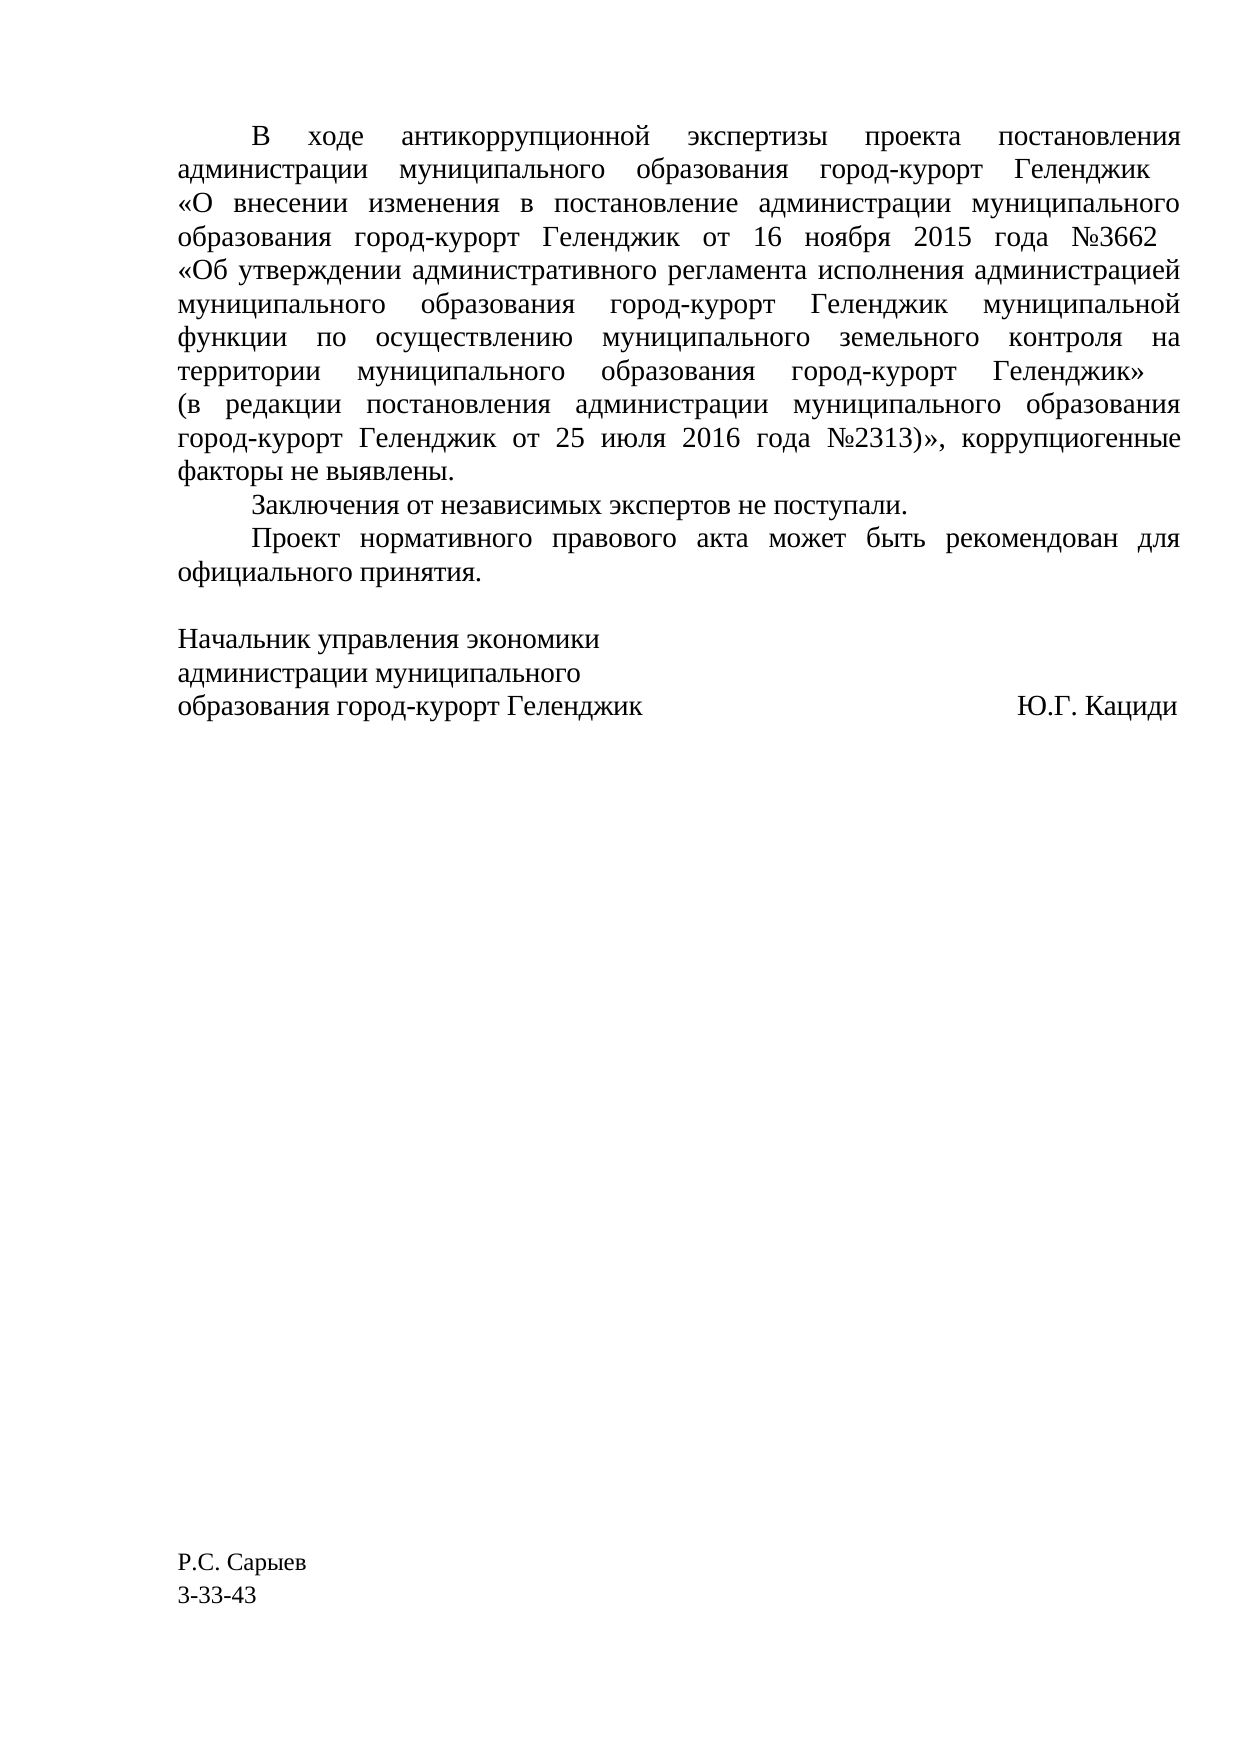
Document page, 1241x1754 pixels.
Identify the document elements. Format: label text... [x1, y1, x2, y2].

text администрации муниципального [177, 655, 1181, 688]
text Заключения от независимых экспертов не поступали. [177, 487, 1181, 521]
text образования город-курорт Геленджик Ю.Г. Кациди [177, 688, 1181, 722]
text 3-33-43 [177, 1580, 1181, 1609]
text Проект нормативного правового акта может быть рекомендован для официального принятия. [177, 521, 1181, 588]
text Р.С. Сарыев [177, 1547, 1181, 1576]
text Начальник управления экономики [177, 621, 1181, 655]
text В ходе антикоррупционной экспертизы проекта постановления администрации муниципального образования город-курорт Геленджик «О внесении изменения в постановление администрации муниципального образования город-курорт Геленджик от 16 ноября 2015 года №3662 «Об утверждении административного регламента исполнения администрацией муниципального образования город-курорт Геленджик муниципальной функции по осуществлению муниципального земельного контроля на территории муниципального образования город-курорт Геленджик» (в редакции постановления администрации муниципального образования город-курорт Геленджик от 25 июля 2016 года №2313)», коррупциогенные факторы не выявлены. [177, 118, 1181, 487]
